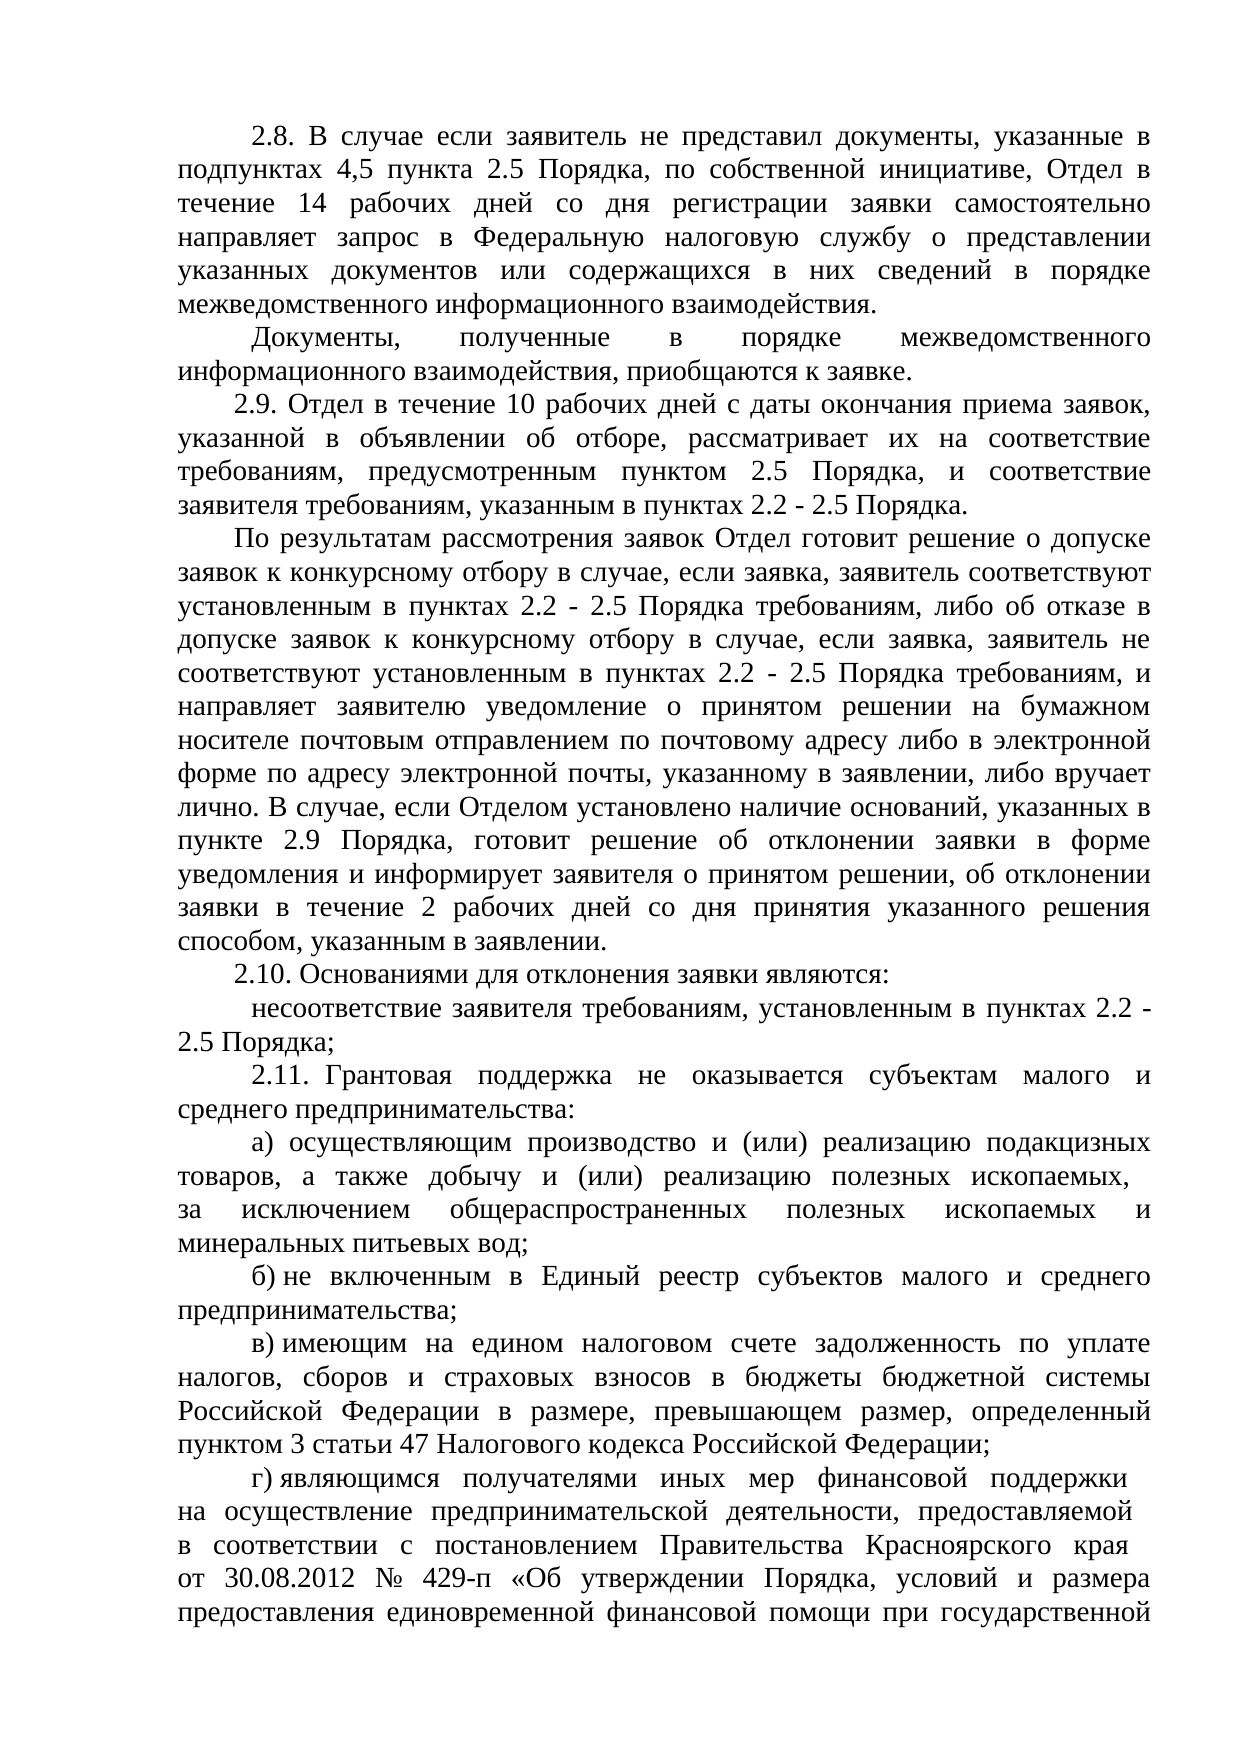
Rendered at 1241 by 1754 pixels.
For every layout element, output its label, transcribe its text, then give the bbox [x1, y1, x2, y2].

text б) не включенным в Единый реестр субъектов малого и среднего предпринимательства; [177, 1258, 1152, 1326]
text 2.10. Основаниями для отклонения заявки являются: [177, 957, 1152, 990]
text Документы, полученные в порядке межведомственного информационного взаимодействия, приобщаются к заявке. [177, 319, 1152, 386]
text несоответствие заявителя требованиям, установленным в пунктах 2.2 - 2.5 Порядка; [177, 990, 1152, 1057]
text а) осуществляющим производство и (или) реализацию подакцизных товаров, а также добычу и (или) реализацию полезных ископаемых, за исключением общераспространенных полезных ископаемых и минеральных питьевых вод; [177, 1124, 1152, 1258]
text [177, 1460, 1152, 1627]
text 2.8. В случае если заявитель не представил документы, указанные в подпунктах 4,5 пункта 2.5 Порядка, по собственной инициативе, Отдел в течение 14 рабочих дней со дня регистрации заявки самостоятельно направляет запрос в Федеральную налоговую службу о представлении указанных документов или содержащихся в них сведений в порядке межведомственного информационного взаимодействия. [177, 118, 1152, 319]
text в) имеющим на едином налоговом счете задолженность по уплате налогов, сборов и страховых взносов в бюджеты бюджетной системы Российской Федерации в размере, превышающем размер, определенный пунктом 3 статьи 47 Налогового кодекса Российской Федерации; [177, 1326, 1152, 1460]
text 2.9. Отдел в течение 10 рабочих дней с даты окончания приема заявок, указанной в объявлении об отборе, рассматривает их на соответствие требованиям, предусмотренным пунктом 2.5 Порядка, и соответствие заявителя требованиям, указанным в пунктах 2.2 - 2.5 Порядка. [177, 386, 1152, 521]
text По результатам рассмотрения заявок Отдел готовит решение о допуске заявок к конкурсному отбору в случае, если заявка, заявитель соответствуют установленным в пунктах 2.2 - 2.5 Порядка требованиям, либо об отказе в допуске заявок к конкурсному отбору в случае, если заявка, заявитель не соответствуют установленным в пунктах 2.2 - 2.5 Порядка требованиям, и направляет заявителю уведомление о принятом решении на бумажном носителе почтовым отправлением по почтовому адресу либо в электронной форме по адресу электронной почты, указанному в заявлении, либо вручает лично. В случае, если Отделом установлено наличие оснований, указанных в пункте 2.9 Порядка, готовит решение об отклонении заявки в форме уведомления и информирует заявителя о принятом решении, об отклонении заявки в течение 2 рабочих дней со дня принятия указанного решения способом, указанным в заявлении. [177, 521, 1152, 957]
text 2.11. Грантовая поддержка не оказывается субъектам малого и среднего предпринимательства: [177, 1057, 1152, 1124]
